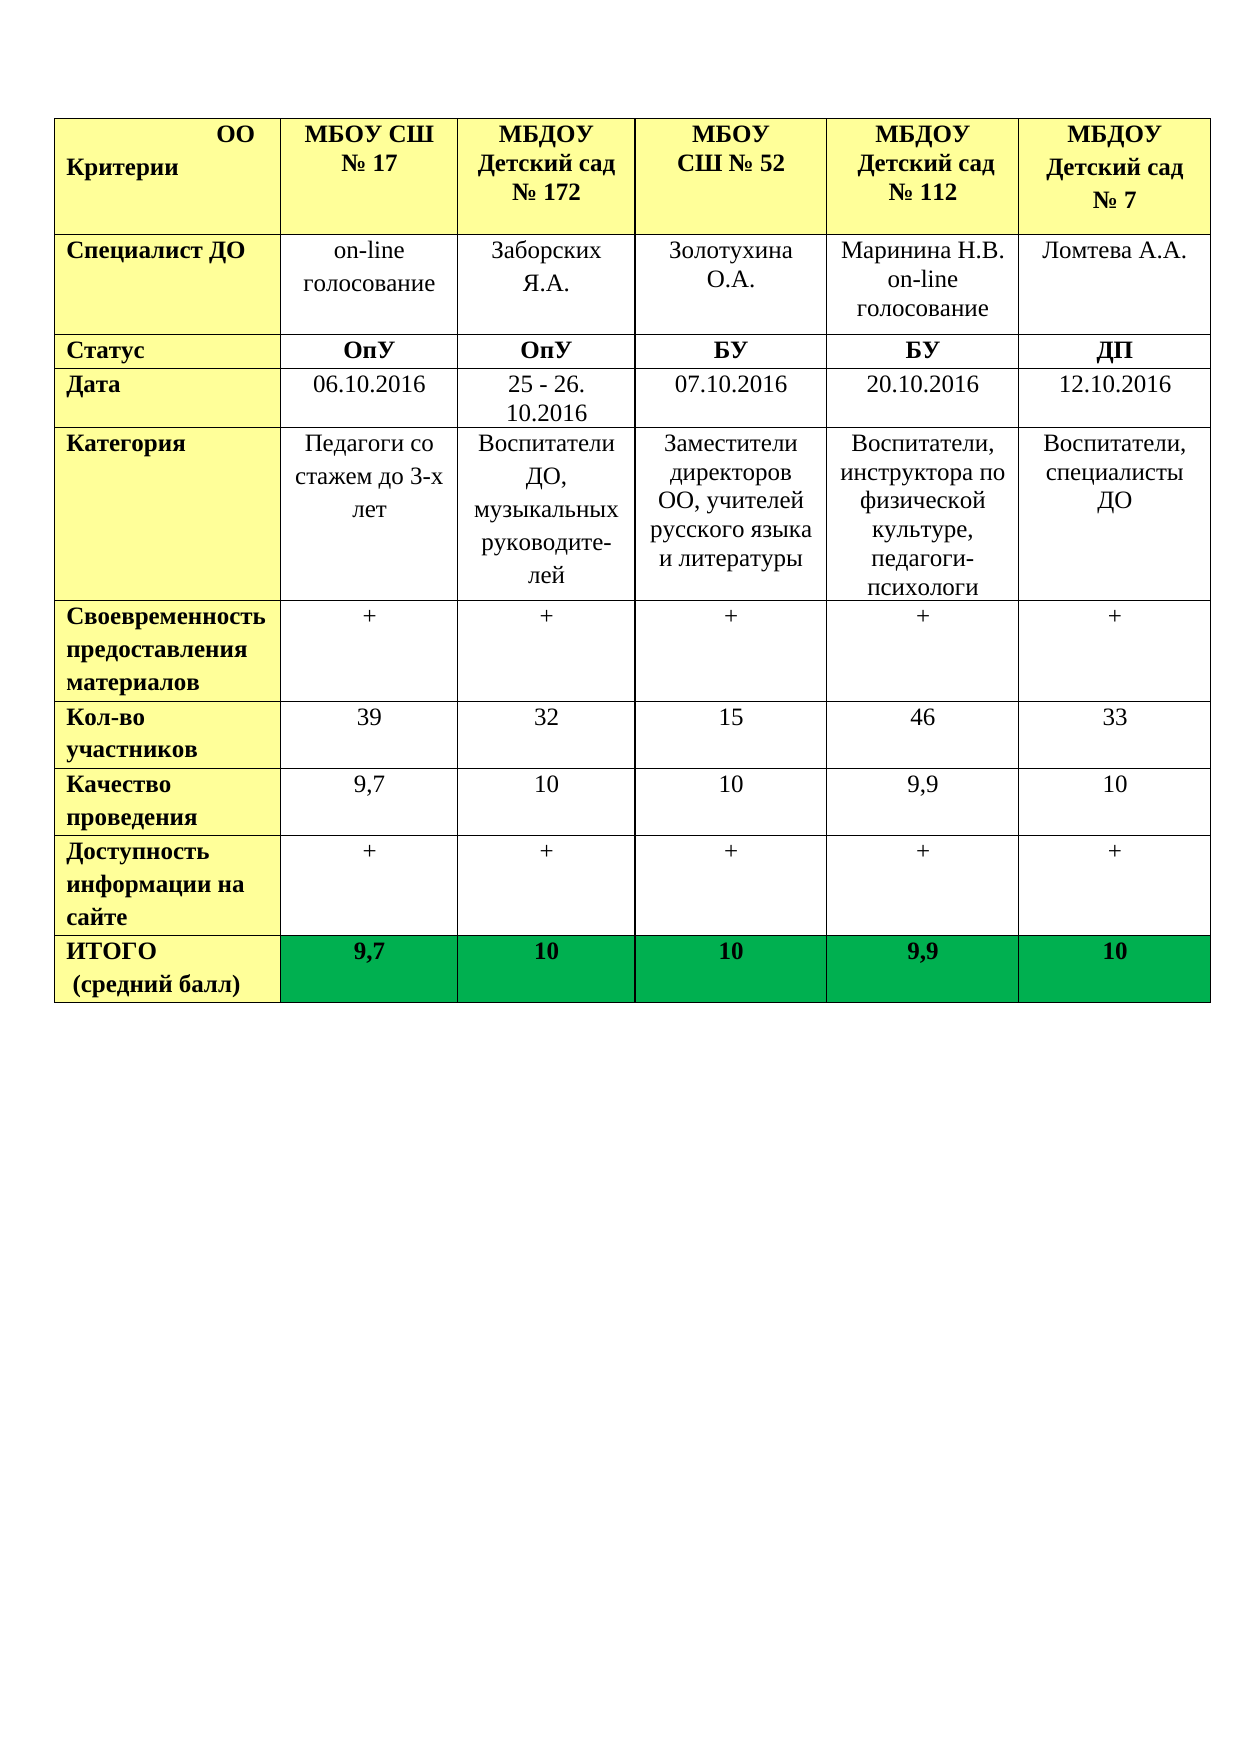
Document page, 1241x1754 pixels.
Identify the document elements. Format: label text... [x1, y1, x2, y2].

table_cell 9,7 [281, 769, 457, 835]
table_cell ОпУ [458, 335, 634, 368]
table_cell + [827, 836, 1018, 935]
table_cell Заборских Я.А. [458, 235, 634, 334]
table_cell Статус [55, 335, 280, 368]
table_cell Педагоги со стажем до 3-х лет [281, 428, 457, 600]
table_cell + [1019, 836, 1210, 935]
table_cell Категория [55, 428, 280, 600]
table_header МБДОУ Детский сад № 172 [458, 119, 634, 234]
table_cell Маринина Н.В. on-line голосование [827, 235, 1018, 334]
table_cell Специалист ДО [55, 235, 280, 334]
table_cell 06.10.2016 [281, 369, 457, 427]
table_cell Золотухина О.А. [636, 235, 826, 334]
table_cell Доступность информации на сайте [55, 836, 280, 935]
table_cell + [458, 601, 634, 701]
table_header МБДОУ Детский сад № 7 [1019, 119, 1210, 234]
table_cell 10 [1019, 936, 1210, 1002]
table_cell Воспитатели ДО, музыкальных руководите-лей [458, 428, 634, 600]
table_cell 32 [458, 702, 634, 768]
table_header МБОУ СШ № 17 [281, 119, 457, 234]
table_cell Ломтева А.А. [1019, 235, 1210, 334]
table_cell + [458, 836, 634, 935]
table_cell БУ [636, 335, 826, 368]
table_cell 46 [827, 702, 1018, 768]
table_cell 10 [458, 769, 634, 835]
table_cell + [281, 836, 457, 935]
table_cell Кол-во участников [55, 702, 280, 768]
table_cell 12.10.2016 [1019, 369, 1210, 427]
table_cell 39 [281, 702, 457, 768]
table_cell Воспитатели, специалисты ДО [1019, 428, 1210, 600]
table_header МБОУ СШ № 52 [636, 119, 826, 234]
table_cell + [636, 836, 826, 935]
table_cell 10 [1019, 769, 1210, 835]
table_cell Качество проведения [55, 769, 280, 835]
table_cell 9,7 [281, 936, 457, 1002]
table_header МБДОУ Детский сад № 112 [827, 119, 1018, 234]
table_cell ИТОГО (средний балл) [55, 936, 280, 1002]
table_cell Своевременность предоставления материалов [55, 601, 280, 701]
table_cell ДП [1019, 335, 1210, 368]
table_cell 9,9 [827, 936, 1018, 1002]
table_cell БУ [827, 335, 1018, 368]
table_cell 33 [1019, 702, 1210, 768]
table_cell + [1019, 601, 1210, 701]
table_cell + [827, 601, 1018, 701]
table_cell + [281, 601, 457, 701]
table_header ОО Критерии [55, 119, 280, 234]
table_cell Заместители директоров ОО, учителей русского языка и литературы [636, 428, 826, 600]
table_cell 20.10.2016 [827, 369, 1018, 427]
table_cell 15 [636, 702, 826, 768]
table_cell on-line голосование [281, 235, 457, 334]
table_cell 10 [636, 936, 826, 1002]
table_cell 10 [458, 936, 634, 1002]
table_cell 07.10.2016 [636, 369, 826, 427]
table_cell Воспитатели, инструктора по физической культуре, педагоги-психологи [827, 428, 1018, 600]
table_cell Дата [55, 369, 280, 427]
table_cell + [636, 601, 826, 701]
table_cell 25 - 26. 10.2016 [458, 369, 634, 427]
table_cell 10 [636, 769, 826, 835]
table_cell ОпУ [281, 335, 457, 368]
table_cell 9,9 [827, 769, 1018, 835]
